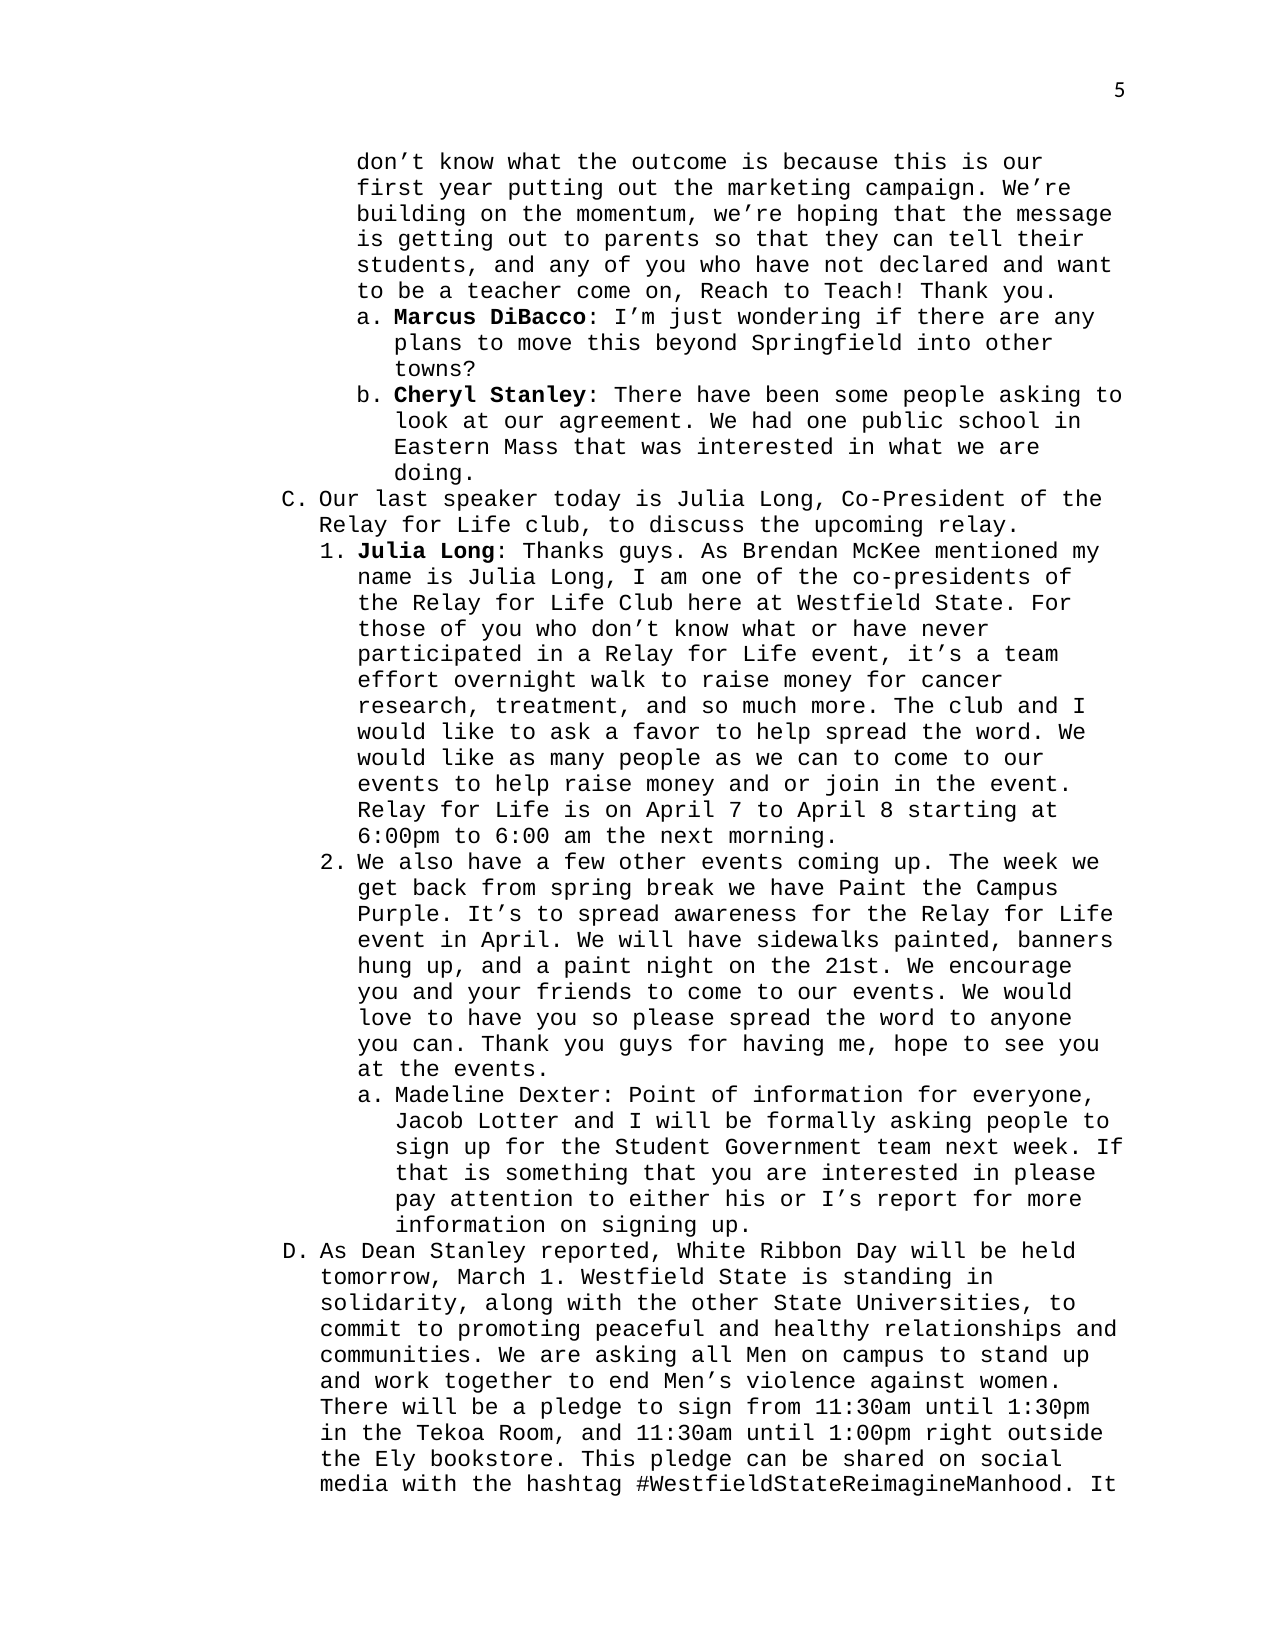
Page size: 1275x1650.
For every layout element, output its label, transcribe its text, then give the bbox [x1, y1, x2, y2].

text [282, 1239, 1125, 1499]
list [319, 150, 1125, 306]
list Marcus DiBacco: I’m just wondering if there are any plans to move this beyond Springfield into other towns? [356, 306, 1125, 383]
list We also have a few other events coming up. The week we get back from spring break we have Paint the Campus Purple. It’s to spread awareness for the Relay for Life event in April. We will have sidewalks painted, banners hung up, and a paint night on the 21st. We encourage you and your friends to come to our events. We would love to have you so please spread the word to anyone you can. Thank you guys for having me, hope to see you at the events. [319, 850, 1125, 1084]
text Our last speaker today is Julia Long, Co-President of the Relay for Life club, to discuss the upcoming relay. [281, 487, 1125, 539]
list Madeline Dexter: Point of information for everyone, Jacob Lotter and I will be formally asking people to sign up for the Student Government team next week. If that is something that you are interested in please pay attention to either his or I’s report for more information on signing up. [357, 1084, 1125, 1239]
list Cheryl Stanley: There have been some people asking to look at our agreement. We had one public school in Eastern Mass that was interested in what we are doing. [356, 383, 1125, 487]
list Julia Long: Thanks guys. As Brendan McKee mentioned my name is Julia Long, I am one of the co-presidents of the Relay for Life Club here at Westfield State. For those of you who don’t know what or have never participated in a Relay for Life event, it’s a team effort overnight walk to raise money for cancer research, treatment, and so much more. The club and I would like to ask a favor to help spread the word. We would like as many people as we can to come to our events to help raise money and or join in the event. Relay for Life is on April 7 to April 8 starting at 6:00pm to 6:00 am the next morning. [319, 539, 1125, 850]
